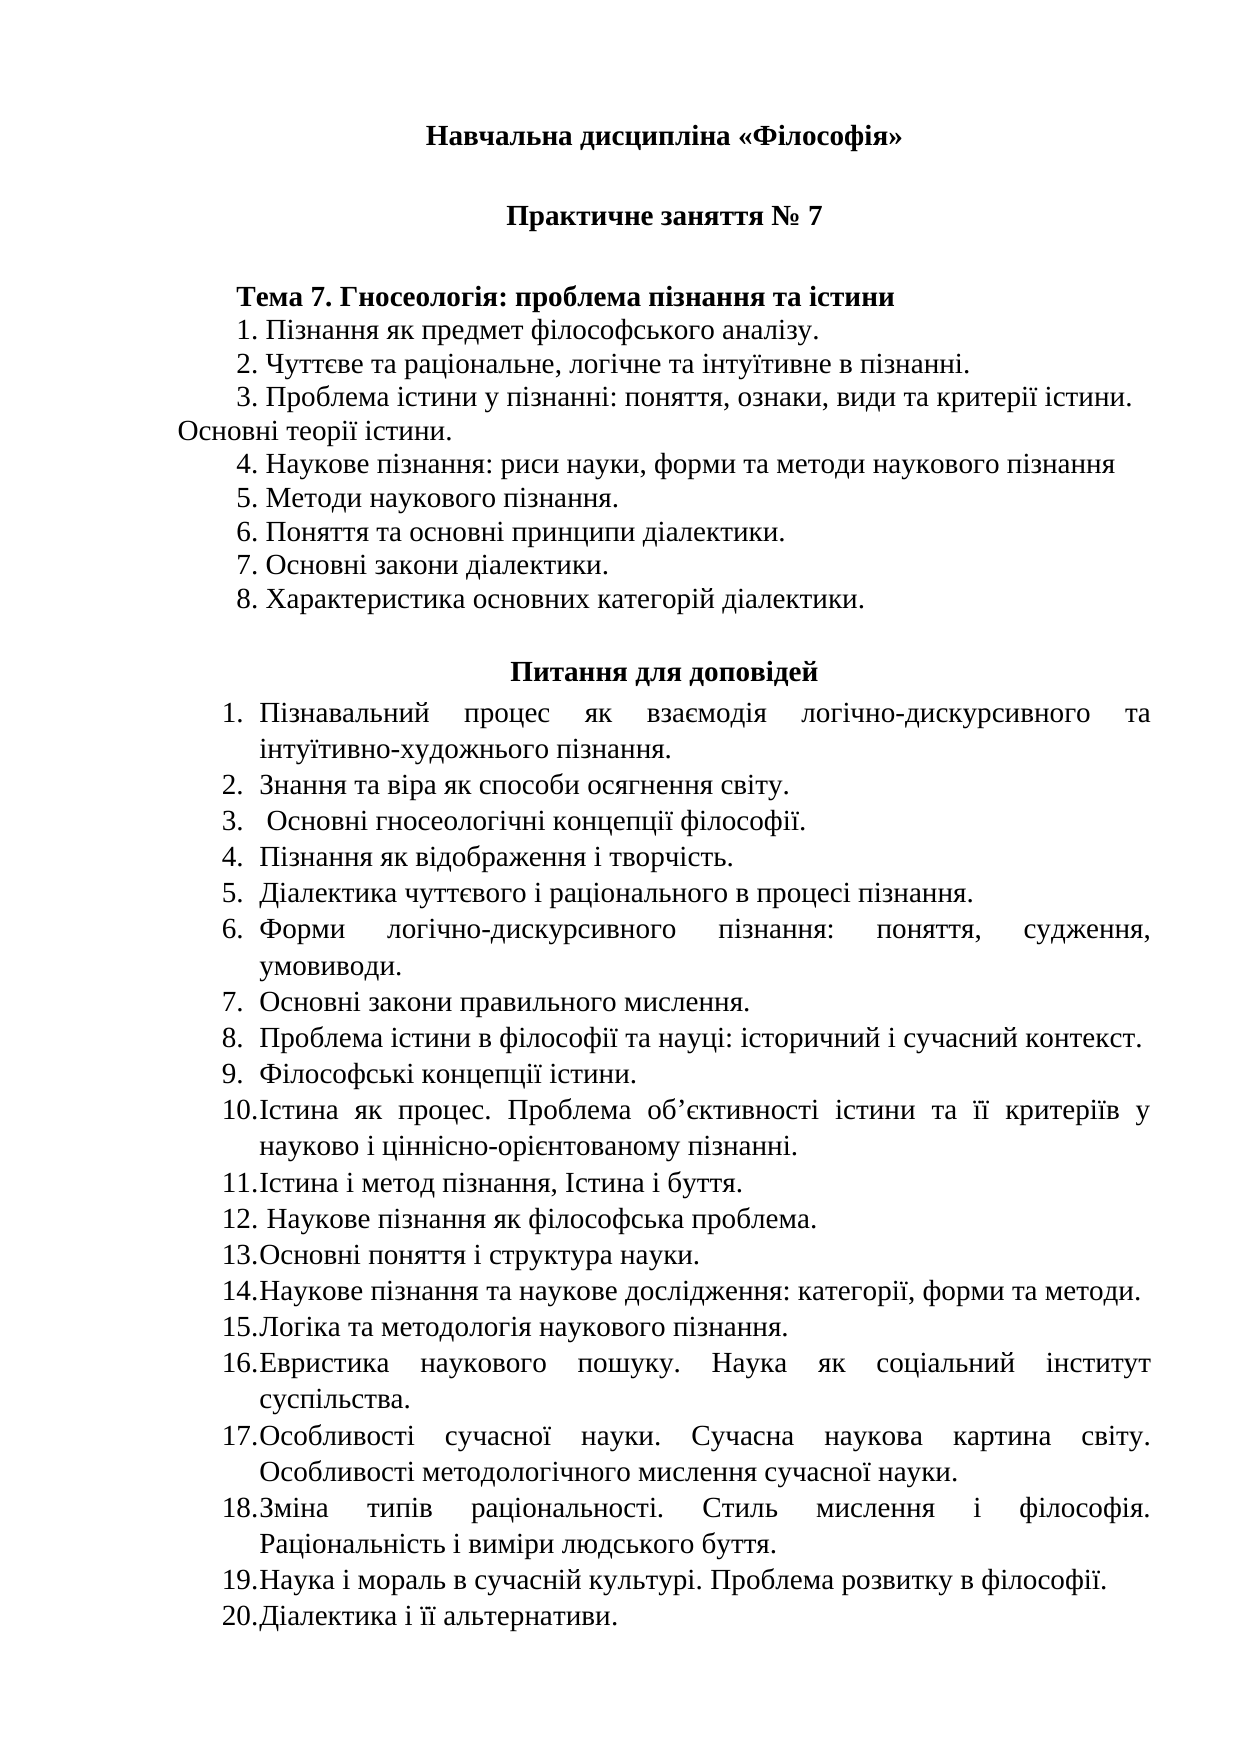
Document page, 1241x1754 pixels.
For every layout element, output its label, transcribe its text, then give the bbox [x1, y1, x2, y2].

text Практичне заняття № 7 [177, 198, 1152, 232]
list Істина як процес. Проблема об’єктивності істини та її критеріїв у науково і ціннісно-орієнтованому пізнанні. [222, 1092, 1152, 1162]
list Пізнавальний процес як взаємодія логічно-дискурсивного та інтуїтивно-художнього пізнання. [222, 695, 1152, 764]
list Наука і мораль в сучасній культурі. Проблема розвитку в філософії. [222, 1562, 1152, 1596]
text Питання для доповідей [177, 654, 1152, 688]
list Наукове пізнання як філософська проблема. [222, 1201, 1152, 1234]
list Евристика наукового пошуку. Наука як соціальний інститут суспільства. [222, 1345, 1152, 1415]
list Зміна типів раціональності. Стиль мислення і філософія. Раціональність і виміри людського буття. [222, 1490, 1152, 1560]
text Тема 7. Гносеологія: проблема пізнання та істини [177, 279, 1152, 312]
list Основні гносеологічні концепції філософії. [222, 803, 1152, 837]
text 5. Методи наукового пізнання. [177, 480, 1152, 514]
list Основні поняття і структура науки. [222, 1237, 1152, 1271]
text 7. Основні закони діалектики. [177, 547, 1152, 581]
list Діалектика і її альтернативи. [222, 1598, 1152, 1632]
text 8. Характеристика основних категорій діалектики. [177, 581, 1152, 614]
text 6. Поняття та основні принципи діалектики. [177, 514, 1152, 547]
text 2. Чуттєве та раціональне, логічне та інтуїтивне в пізнанні. [177, 346, 1152, 379]
text 1. Пізнання як предмет філософського аналізу. [177, 312, 1152, 346]
list Наукове пізнання та наукове дослідження: категорії, форми та методи. [222, 1273, 1152, 1307]
list Діалектика чуттєвого і раціонального в процесі пізнання. [222, 876, 1152, 909]
list Філософські концепції істини. [222, 1056, 1152, 1090]
list Особливості сучасної науки. Сучасна наукова картина світу. Особливості методологічного мислення сучасної науки. [222, 1418, 1152, 1487]
list Форми логічно-дискурсивного пізнання: поняття, судження, умовиводи. [222, 912, 1152, 981]
list Пізнання як відображення і творчість. [222, 839, 1152, 873]
list Знання та віра як способи осягнення світу. [222, 767, 1152, 801]
text Навчальна дисципліна «Філософія» [177, 118, 1152, 152]
text 3. Проблема істини у пізнанні: поняття, ознаки, види та критерії істини. Основні теорії істини. [177, 379, 1152, 447]
text 4. Наукове пізнання: риси науки, форми та методи наукового пізнання [177, 447, 1152, 480]
list Проблема істини в філософії та науці: історичний і сучасний контекст. [222, 1020, 1152, 1054]
list Основні закони правильного мислення. [222, 984, 1152, 1017]
list Логіка та методологія наукового пізнання. [222, 1309, 1152, 1343]
list Істина і метод пізнання, Істина і буття. [222, 1165, 1152, 1198]
